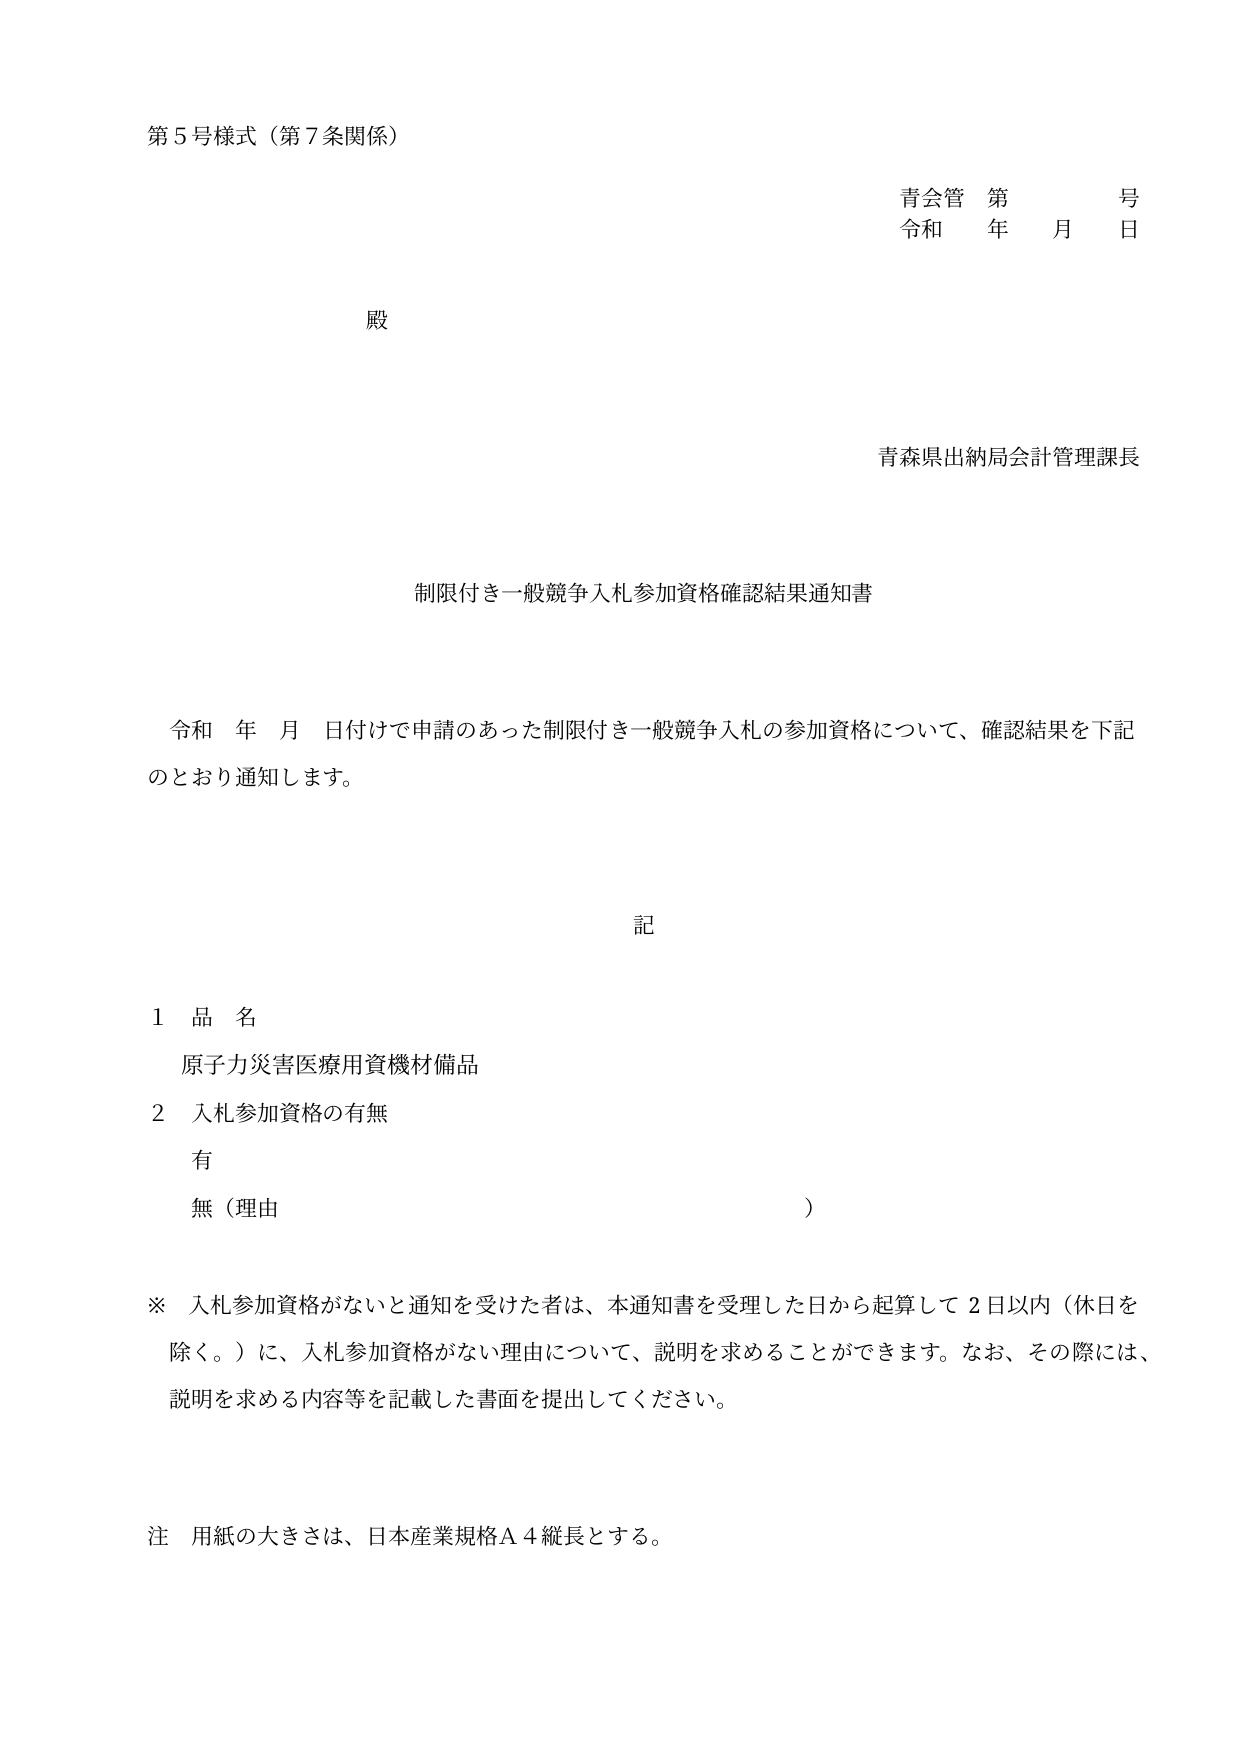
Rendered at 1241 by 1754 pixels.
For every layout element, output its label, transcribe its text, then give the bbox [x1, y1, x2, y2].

text 原子力災害医療用資機材備品 [148, 1047, 1140, 1080]
text 注 用紙の大きさは、日本産業規格Ａ４縦長とする。 [148, 1519, 1140, 1550]
text 殿 [148, 303, 1140, 335]
text 令和 年 月 日 [148, 212, 1140, 244]
text 令和 年 月 日付けで申請のあった制限付き一般競争入札の参加資格について、確認結果を下記のとおり通知します。 [148, 713, 1140, 792]
text ２ 入札参加資格の有無 [148, 1097, 1140, 1128]
text 記 [148, 908, 1140, 939]
text 青森県出納局会計管理課長 [148, 440, 1140, 471]
text 有 [148, 1144, 1140, 1175]
text 第５号様式（第７条関係） [148, 119, 1140, 151]
text 青会管 第 号 [148, 181, 1140, 212]
text 無（理由 ） [148, 1191, 1140, 1222]
text ※ 入札参加資格がないと通知を受けた者は、本通知書を受理した日から起算して2日以内（休日を除く。）に、入札参加資格がない理由について、説明を求めることができます。なお、その際には、説明を求める内容等を記載した書面を提出してください。 [148, 1288, 1140, 1414]
text １ 品 名 [148, 1000, 1140, 1031]
text 制限付き一般競争入札参加資格確認結果通知書 [148, 576, 1140, 608]
